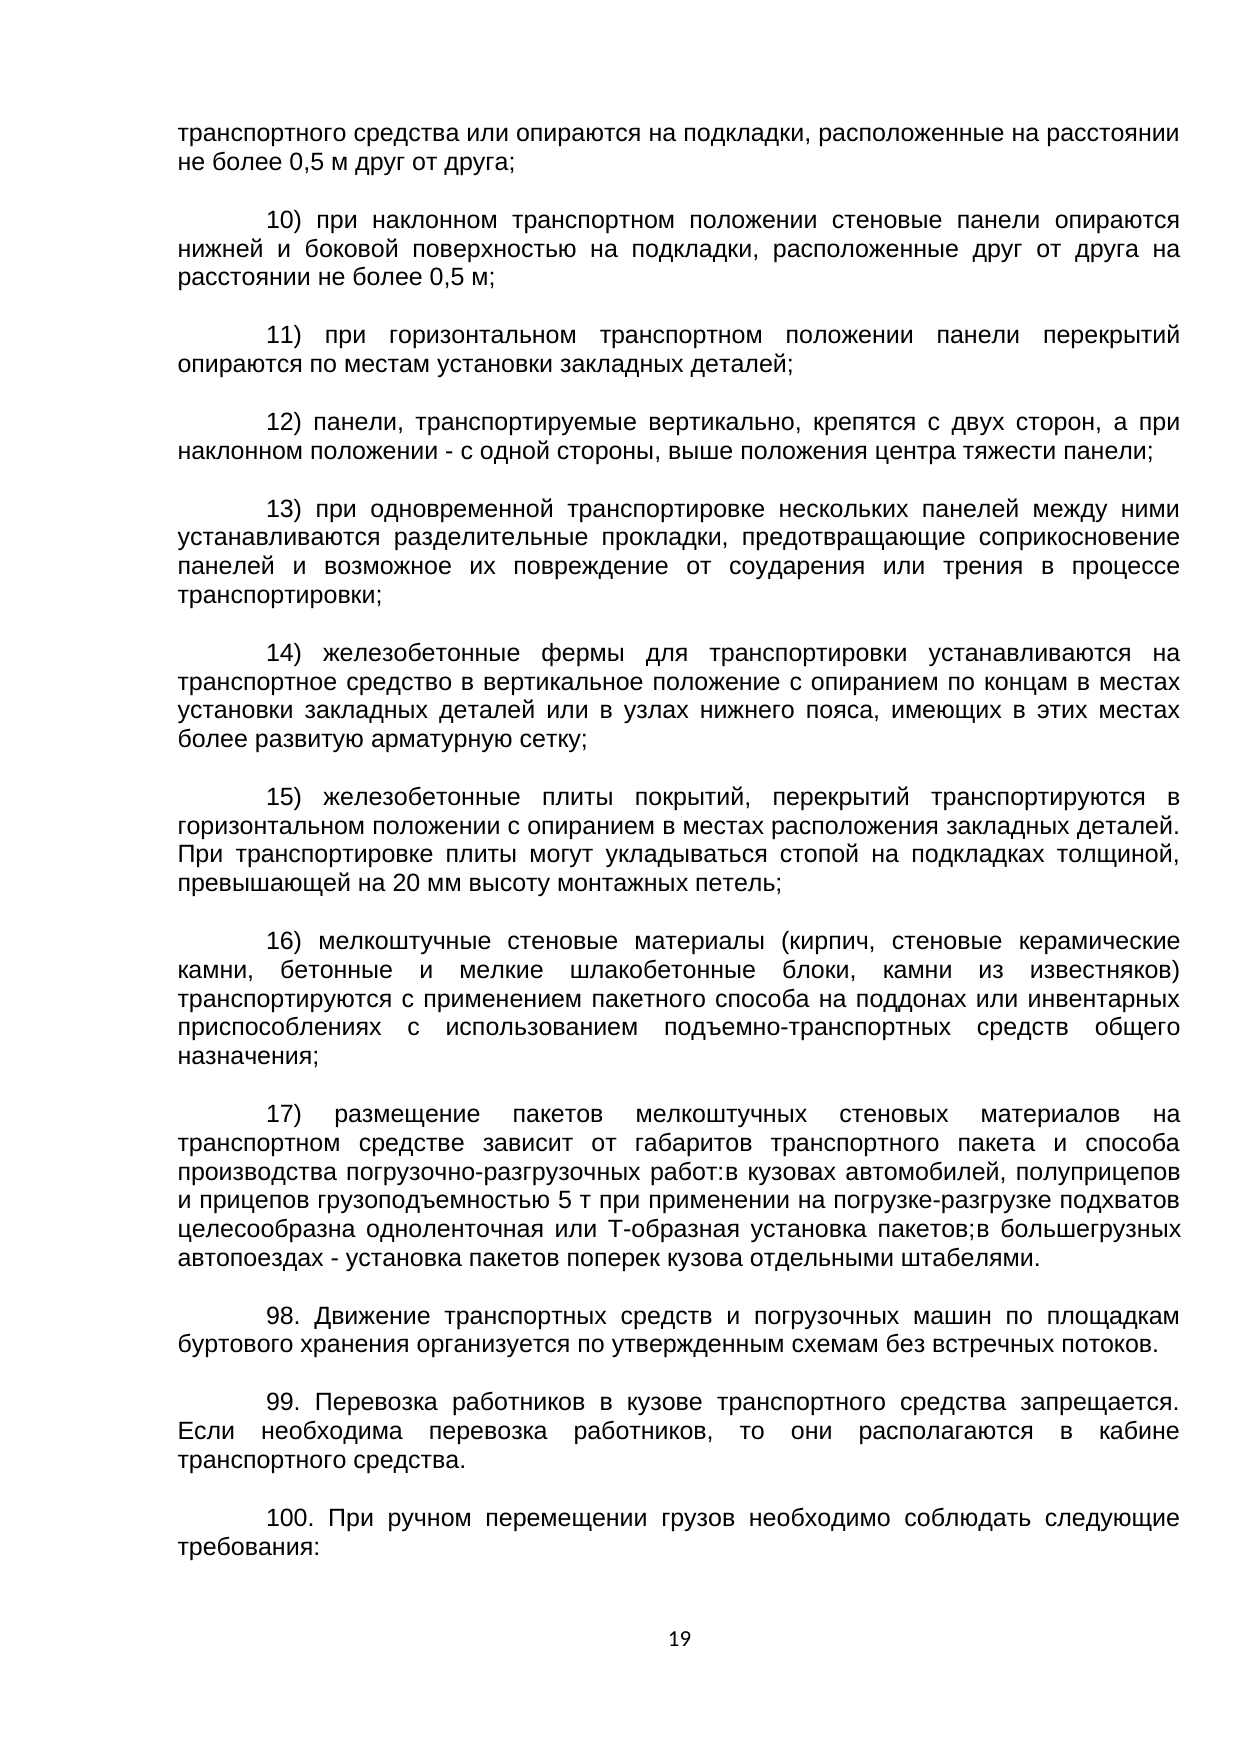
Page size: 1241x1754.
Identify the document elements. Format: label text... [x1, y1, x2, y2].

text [177, 118, 1181, 176]
text 17) размещение пакетов мелкоштучных стеновых материалов на транспортном средстве зависит от габаритов транспортного пакета и способа производства погрузочно-разгрузочных работ:в кузовах автомобилей, полуприцепов и прицепов грузоподъемностью 5 т при применении на погрузке-разгрузке подхватов целесообразна одноленточная или Т-образная установка пакетов;в большегрузных автопоездах - установка пакетов поперек кузова отдельными штабелями. [177, 1099, 1181, 1271]
text 99. Перевозка работников в кузове транспортного средства запрещается. Если необходима перевозка работников, то они располагаются в кабине транспортного средства. [177, 1387, 1181, 1473]
text 12) панели, транспортируемые вертикально, крепятся с двух сторон, а при наклонном положении - с одной стороны, выше положения центра тяжести панели; [177, 407, 1181, 464]
text 98. Движение транспортных средств и погрузочных машин по площадкам буртового хранения организуется по утвержденным схемам без встречных потоков. [177, 1301, 1181, 1358]
text 15) железобетонные плиты покрытий, перекрытий транспортируются в горизонтальном положении с опиранием в местах расположения закладных деталей. При транспортировке плиты могут укладываться стопой на подкладках толщиной, превышающей на 20 мм высоту монтажных петель; [177, 782, 1181, 897]
text 10) при наклонном транспортном положении стеновые панели опираются нижней и боковой поверхностью на подкладки, расположенные друг от друга на расстоянии не более 0,5 м; [177, 205, 1181, 291]
text 11) при горизонтальном транспортном положении панели перекрытий опираются по местам установки закладных деталей; [177, 320, 1181, 378]
text 100. При ручном перемещении грузов необходимо соблюдать следующие требования: [177, 1503, 1181, 1560]
text 14) железобетонные фермы для транспортировки устанавливаются на транспортное средство в вертикальное положение с опиранием по концам в местах установки закладных деталей или в узлах нижнего пояса, имеющих в этих местах более развитую арматурную сетку; [177, 638, 1181, 753]
text 13) при одновременной транспортировке нескольких панелей между ними устанавливаются разделительные прокладки, предотвращающие соприкосновение панелей и возможное их повреждение от соударения или трения в процессе транспортировки; [177, 493, 1181, 608]
text 16) мелкоштучные стеновые материалы (кирпич, стеновые керамические камни, бетонные и мелкие шлакобетонные блоки, камни из известняков) транспортируются с применением пакетного способа на поддонах или инвентарных приспособлениях с использованием подъемно-транспортных средств общего назначения; [177, 926, 1181, 1070]
